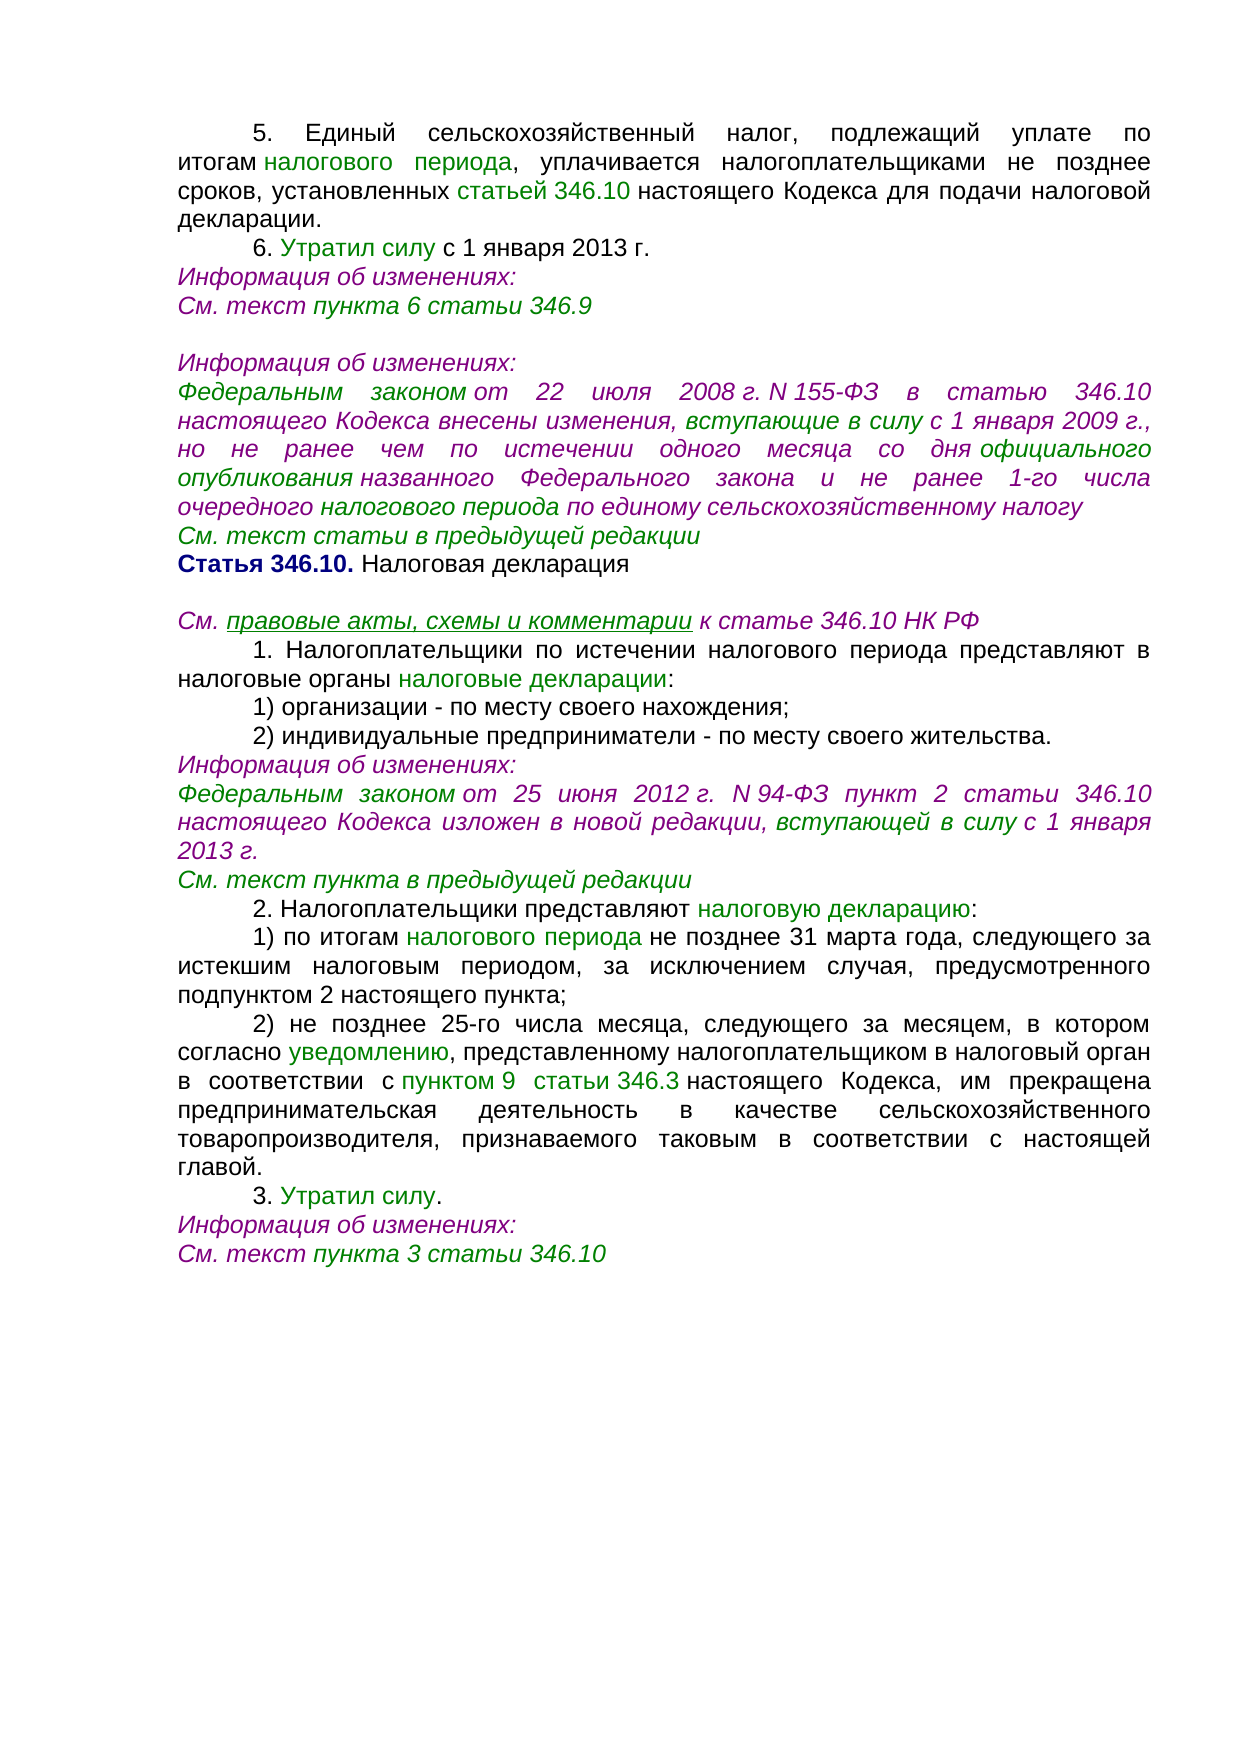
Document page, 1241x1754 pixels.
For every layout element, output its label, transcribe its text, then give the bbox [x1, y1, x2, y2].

text См. текст пункта 6 статьи 346.9 [177, 291, 1152, 319]
text Информация об изменениях: [177, 1210, 1152, 1239]
text Федеральным законом от 25 июня 2012 г. N 94-ФЗ пункт 2 статьи 346.10 настоящего Кодекса изложен в новой редакции, вступающей в силу с 1 января 2013 г. [177, 779, 1152, 865]
text 2. Налогоплательщики представляют налоговую декларацию: [177, 894, 1152, 922]
text 2) не позднее 25-го числа месяца, следующего за месяцем, в котором согласно уведомлению, представленному налогоплательщиком в налоговый орган в соответствии с пунктом 9 статьи 346.3 настоящего Кодекса, им прекращена предпринимательская деятельность в качестве сельскохозяйственного товаропроизводителя, признаваемого таковым в соответствии с настоящей главой. [177, 1009, 1152, 1181]
text 2) индивидуальные предприниматели - по месту своего жительства. [177, 721, 1152, 750]
text Информация об изменениях: [177, 750, 1152, 779]
text 6. Утратил силу с 1 января 2013 г. [177, 233, 1152, 262]
text См. текст пункта в предыдущей редакции [177, 865, 1152, 894]
text См. текст пункта 3 статьи 346.10 [177, 1239, 1152, 1267]
text Информация об изменениях: [177, 348, 1152, 377]
text 1) по итогам налогового периода не позднее 31 марта года, следующего за истекшим налоговым периодом, за исключением случая, предусмотренного подпунктом 2 настоящего пункта; [177, 922, 1152, 1009]
text См. текст статьи в предыдущей редакции [177, 521, 1152, 549]
text Федеральным законом от 22 июля 2008 г. N 155-ФЗ в статью 346.10 настоящего Кодекса внесены изменения, вступающие в силу с 1 января 2009 г., но не ранее чем по истечении одного месяца со дня официального опубликования названного Федерального закона и не ранее 1-го числа очередного налогового периода по единому сельскохозяйственному налогу [177, 377, 1152, 521]
text 1. Налогоплательщики по истечении налогового периода представляют в налоговые органы налоговые декларации: [177, 635, 1152, 692]
text Информация об изменениях: [177, 262, 1152, 291]
text Статья 346.10. Налоговая декларация [177, 549, 1152, 578]
text См. правовые акты, схемы и комментарии к статье 346.10 НК РФ [177, 606, 1152, 635]
text 5. Единый сельскохозяйственный налог, подлежащий уплате по итогам налогового периода, уплачивается налогоплательщиками не позднее сроков, установленных статьей 346.10 настоящего Кодекса для подачи налоговой декларации. [177, 118, 1152, 233]
text 1) организации - по месту своего нахождения; [177, 692, 1152, 721]
text 3. Утратил силу. [177, 1181, 1152, 1210]
